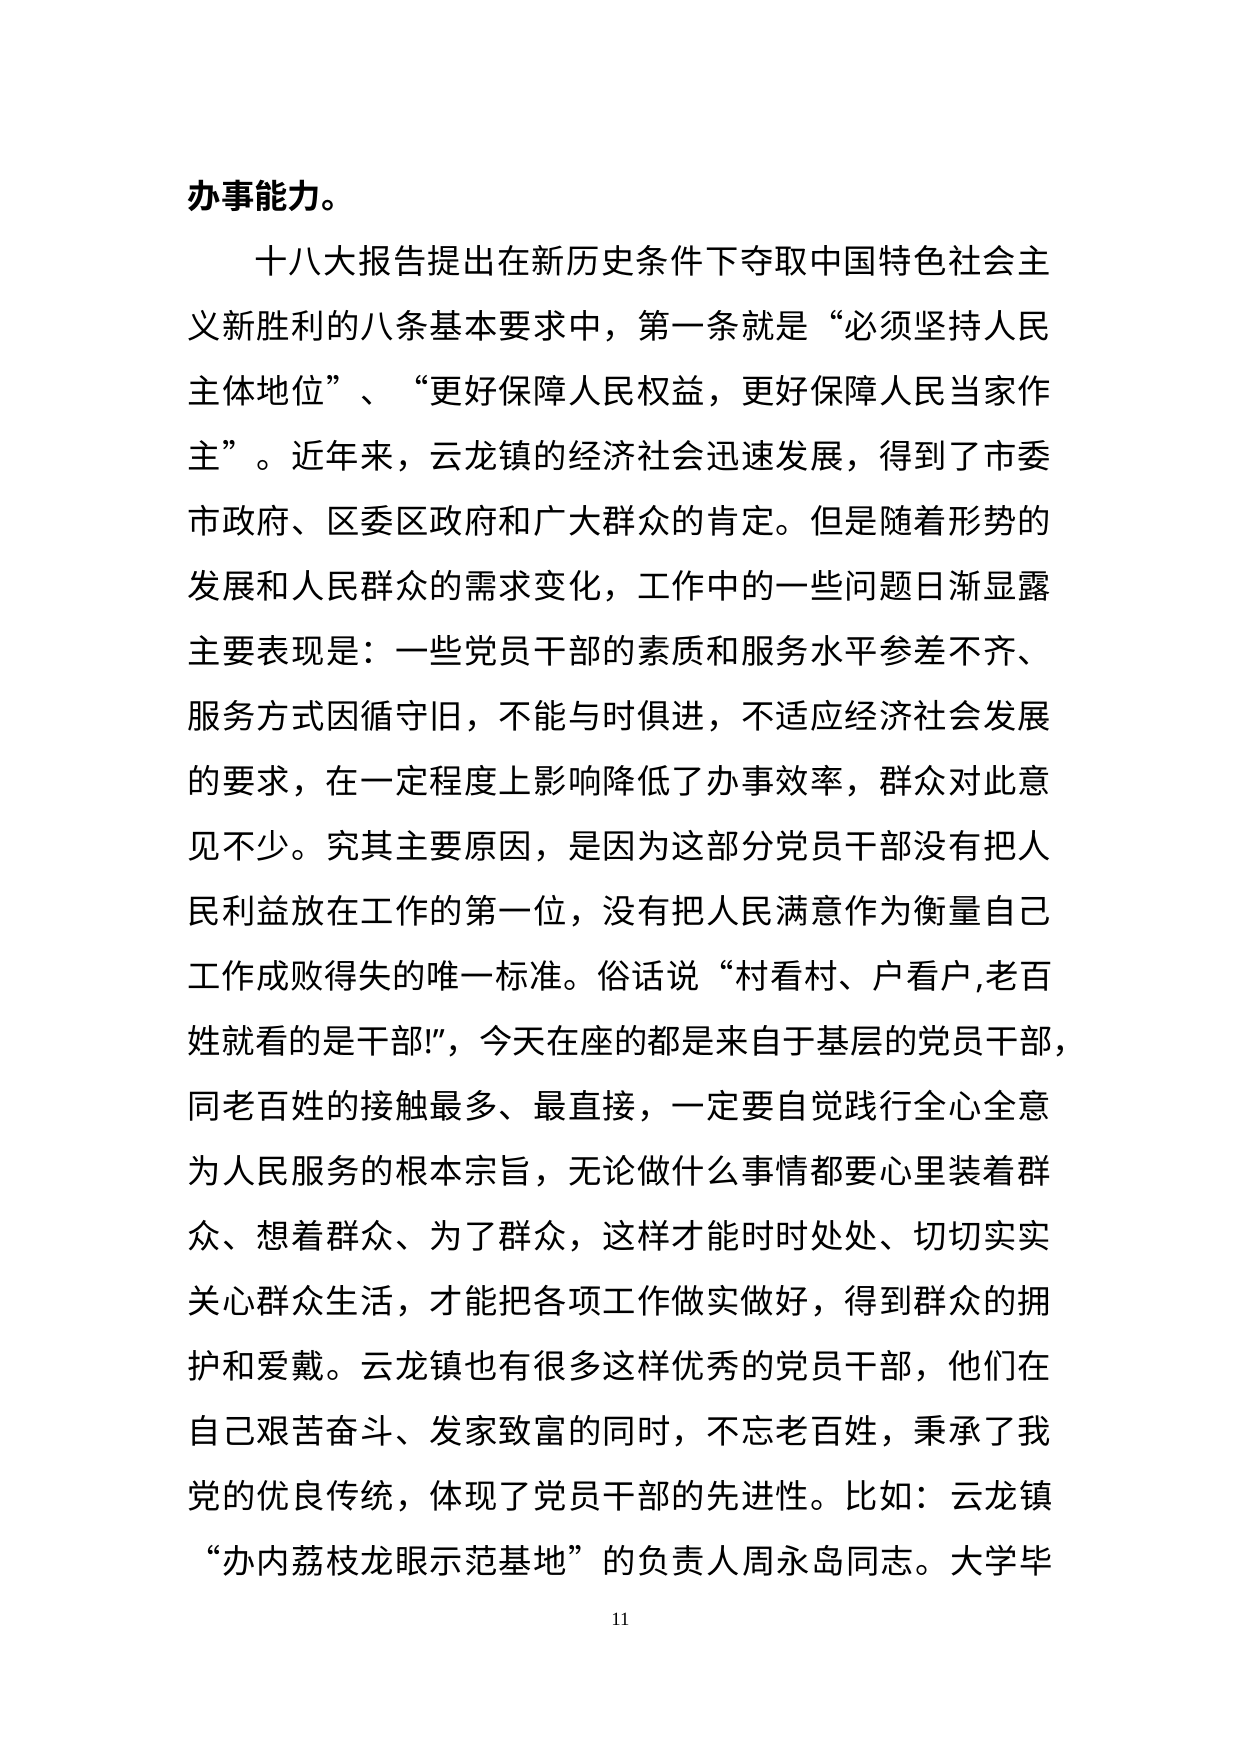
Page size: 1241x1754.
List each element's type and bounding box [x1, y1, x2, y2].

text [187, 227, 1053, 1592]
text [187, 162, 1053, 227]
